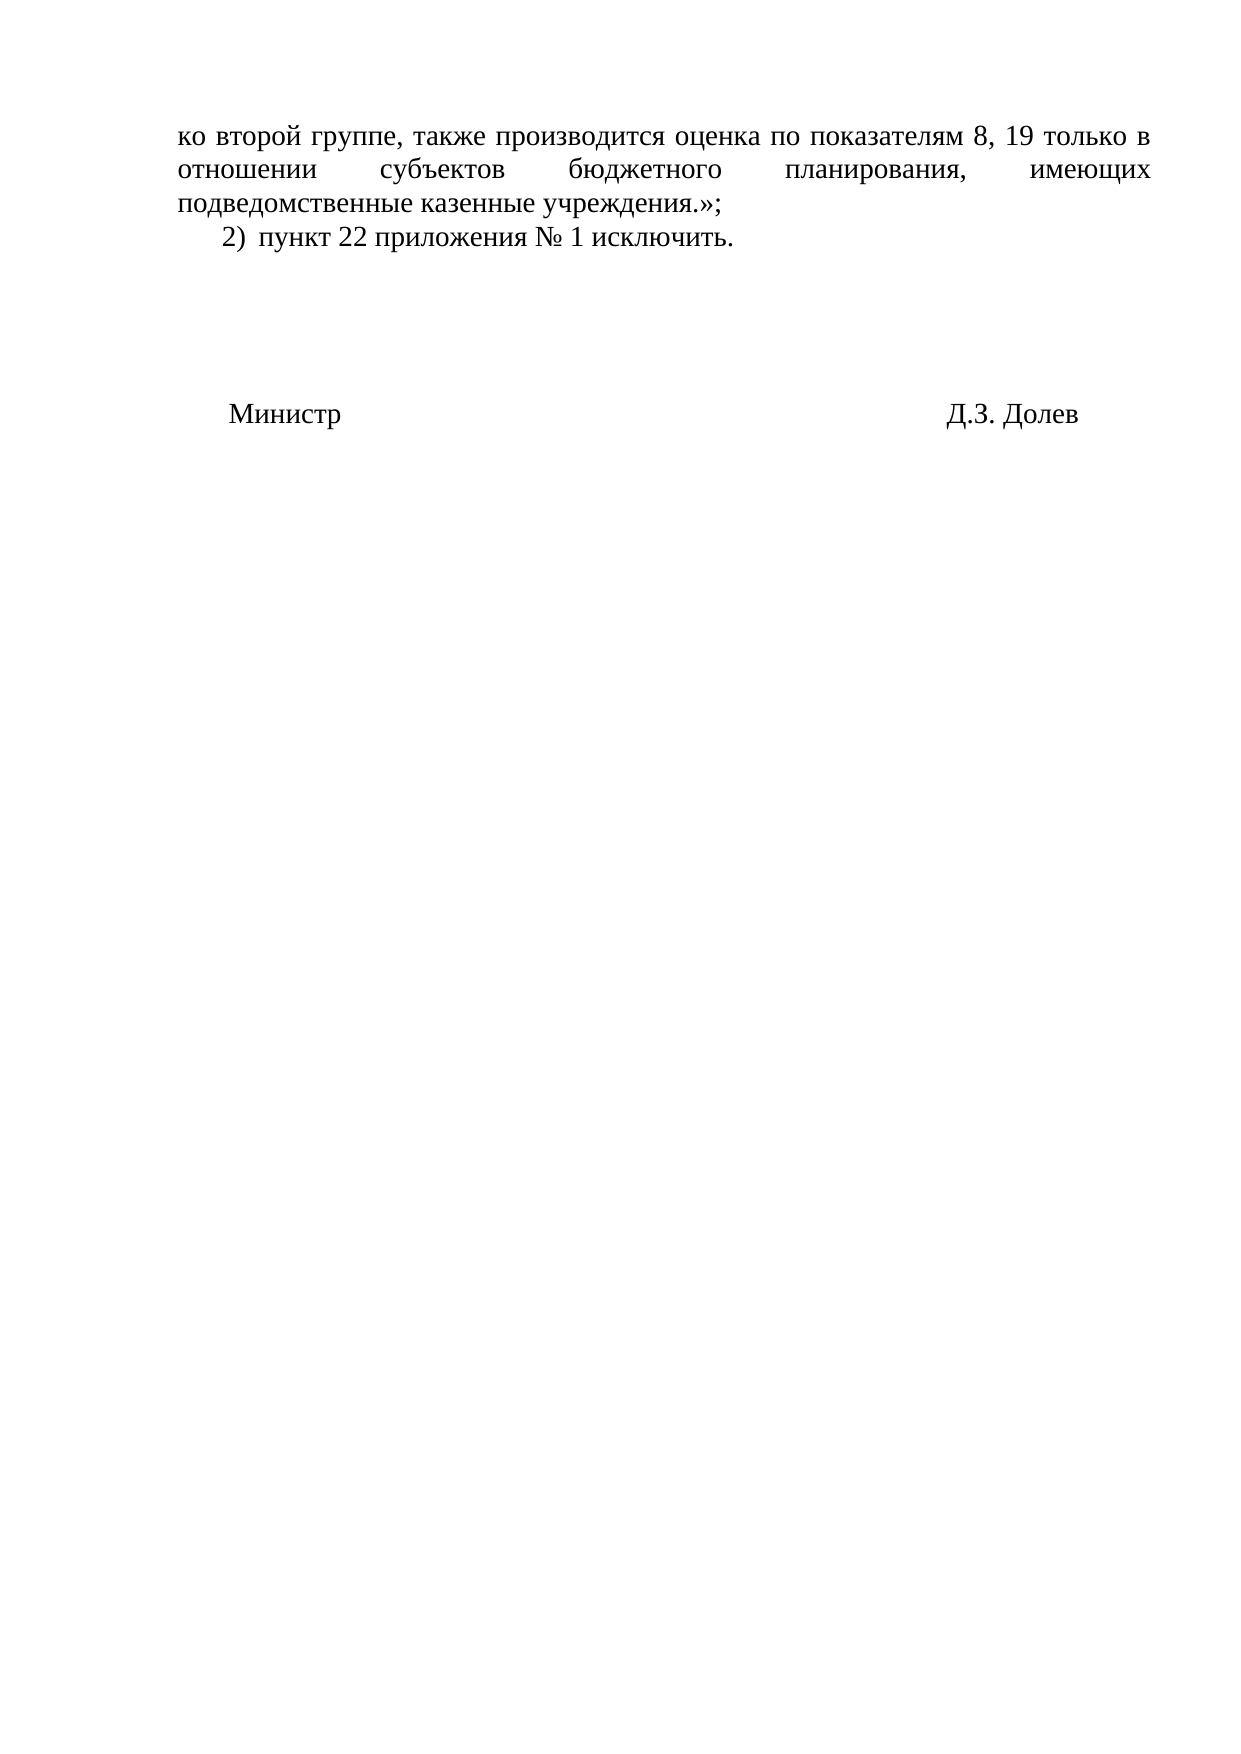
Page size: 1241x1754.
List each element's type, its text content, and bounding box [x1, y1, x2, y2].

text Министр Д.З. Долев [177, 397, 1152, 430]
list пункт 22 приложения № 1 исключить. [222, 219, 1152, 252]
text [177, 118, 1152, 219]
